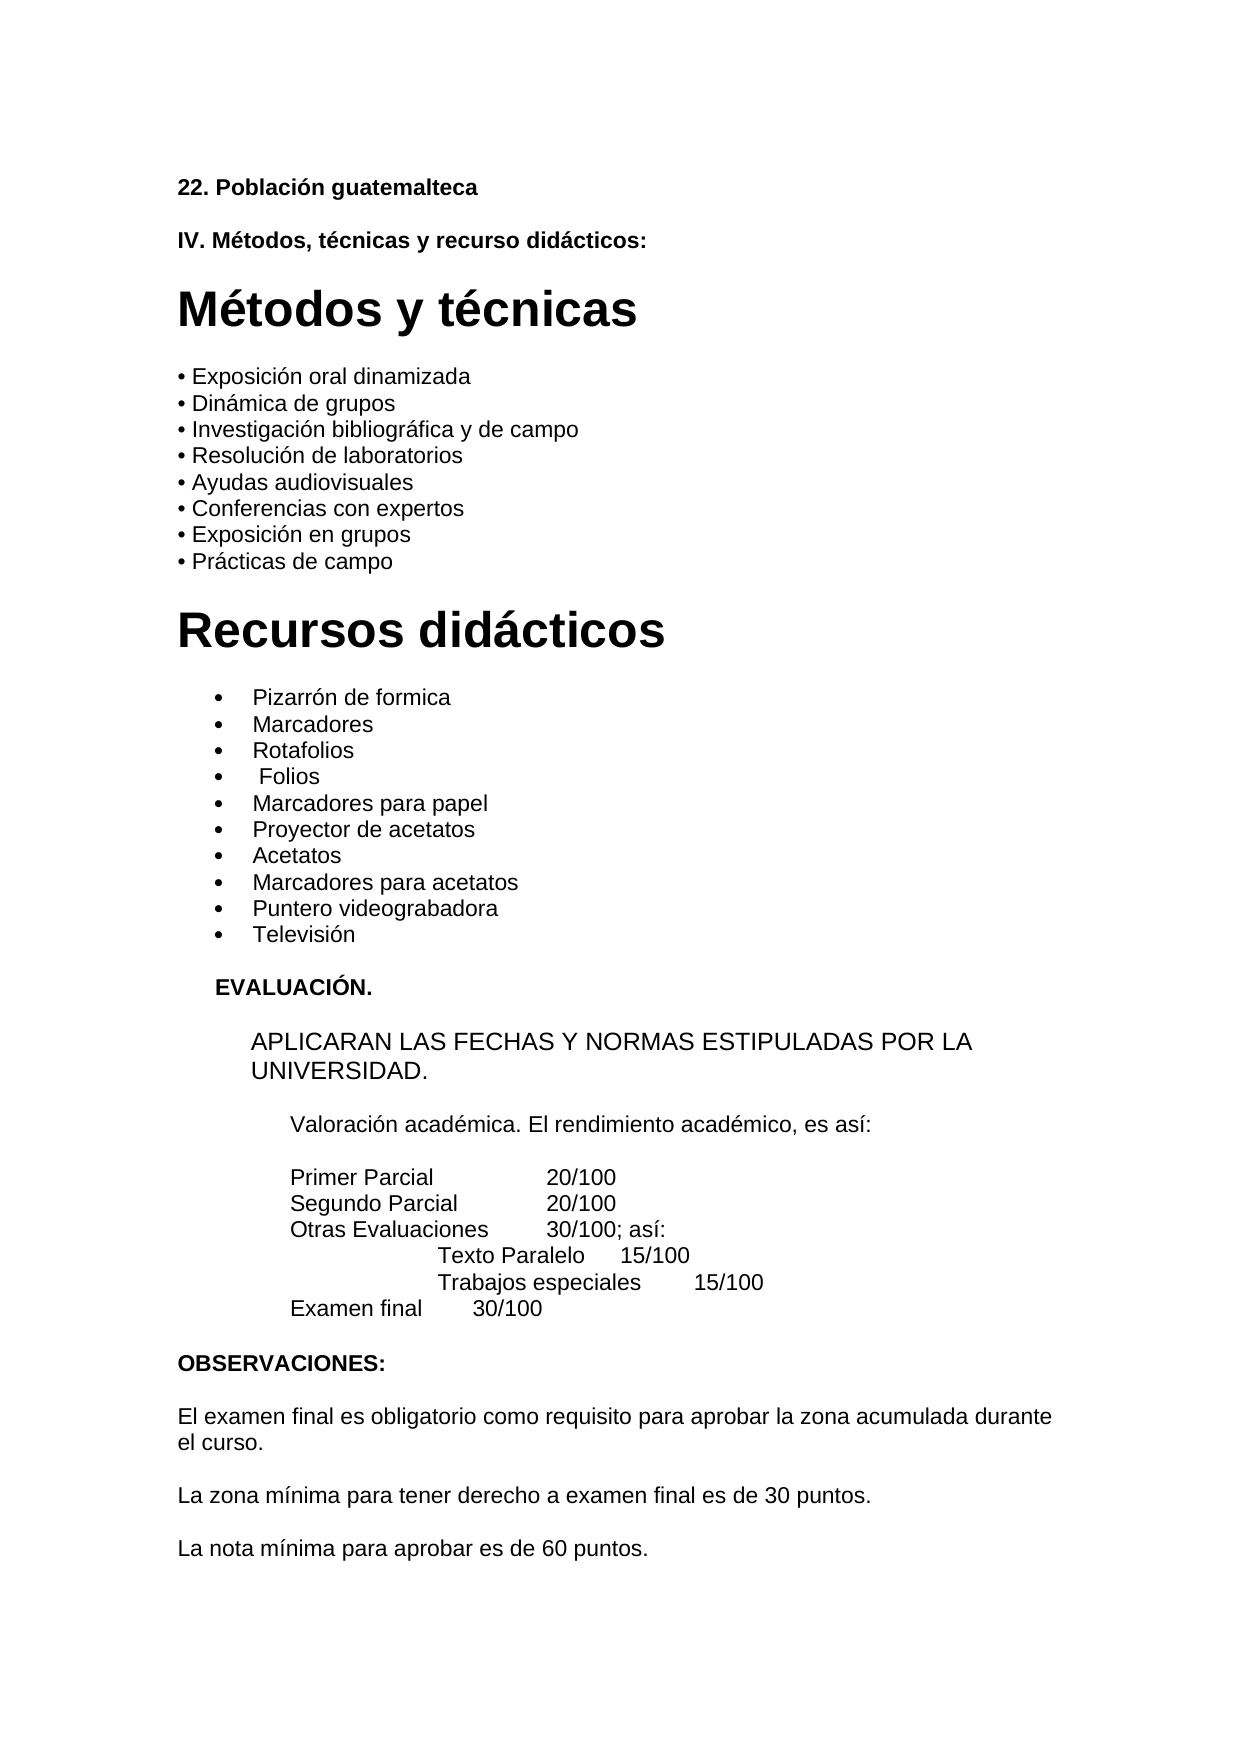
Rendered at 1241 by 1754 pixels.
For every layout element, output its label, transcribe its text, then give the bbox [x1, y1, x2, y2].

text Trabajos especiales 15/100 [363, 1269, 1063, 1295]
text El examen final es obligatorio como requisito para aprobar la zona acumulada durante el curso. [177, 1403, 1063, 1456]
text • Exposición oral dinamizada [177, 363, 1063, 389]
text • Ayudas audiovisuales [177, 469, 1063, 495]
list Pizarrón de formica [215, 684, 1063, 711]
text • Prácticas de campo [177, 548, 1063, 574]
text Texto Paralelo 15/100 [363, 1242, 1063, 1269]
text Segundo Parcial 20/100 [290, 1190, 1063, 1216]
text • Resolución de laboratorios [177, 442, 1063, 469]
text Métodos y técnicas [177, 279, 1063, 337]
text La nota mínima para aprobar es de 60 puntos. [177, 1535, 1063, 1561]
text IV. Métodos, técnicas y recurso didácticos: [177, 227, 1063, 253]
list Marcadores para acetatos [215, 869, 1063, 895]
text Valoración académica. El rendimiento académico, es así: [290, 1111, 1063, 1137]
text Primer Parcial 20/100 [290, 1163, 1063, 1190]
text Examen final 30/100 [290, 1295, 1063, 1322]
text 22. Población guatemalteca [177, 174, 1063, 200]
list Marcadores [215, 711, 1063, 737]
text • Conferencias con expertos [177, 495, 1063, 521]
list Acetatos [215, 842, 1063, 869]
text EVALUACIÓN. [215, 974, 1063, 1001]
text • Exposición en grupos [177, 521, 1063, 548]
list Marcadores para papel [215, 790, 1063, 816]
text Otras Evaluaciones 30/100; así: [290, 1216, 1063, 1242]
text OBSERVACIONES: [177, 1350, 1063, 1377]
list Proyector de acetatos [215, 816, 1063, 842]
text • Investigación bibliográfica y de campo [177, 416, 1063, 442]
text La zona mínima para tener derecho a examen final es de 30 puntos. [177, 1482, 1063, 1508]
text • Dinámica de grupos [177, 389, 1063, 416]
text Recursos didácticos [177, 600, 1063, 658]
list Folios [215, 763, 1063, 790]
list Televisión [215, 921, 1063, 948]
list Puntero videograbadora [215, 895, 1063, 921]
text APLICARAN LAS FECHAS Y NORMAS ESTIPULADAS POR LA UNIVERSIDAD. [251, 1027, 1063, 1084]
list Rotafolios [215, 737, 1063, 763]
